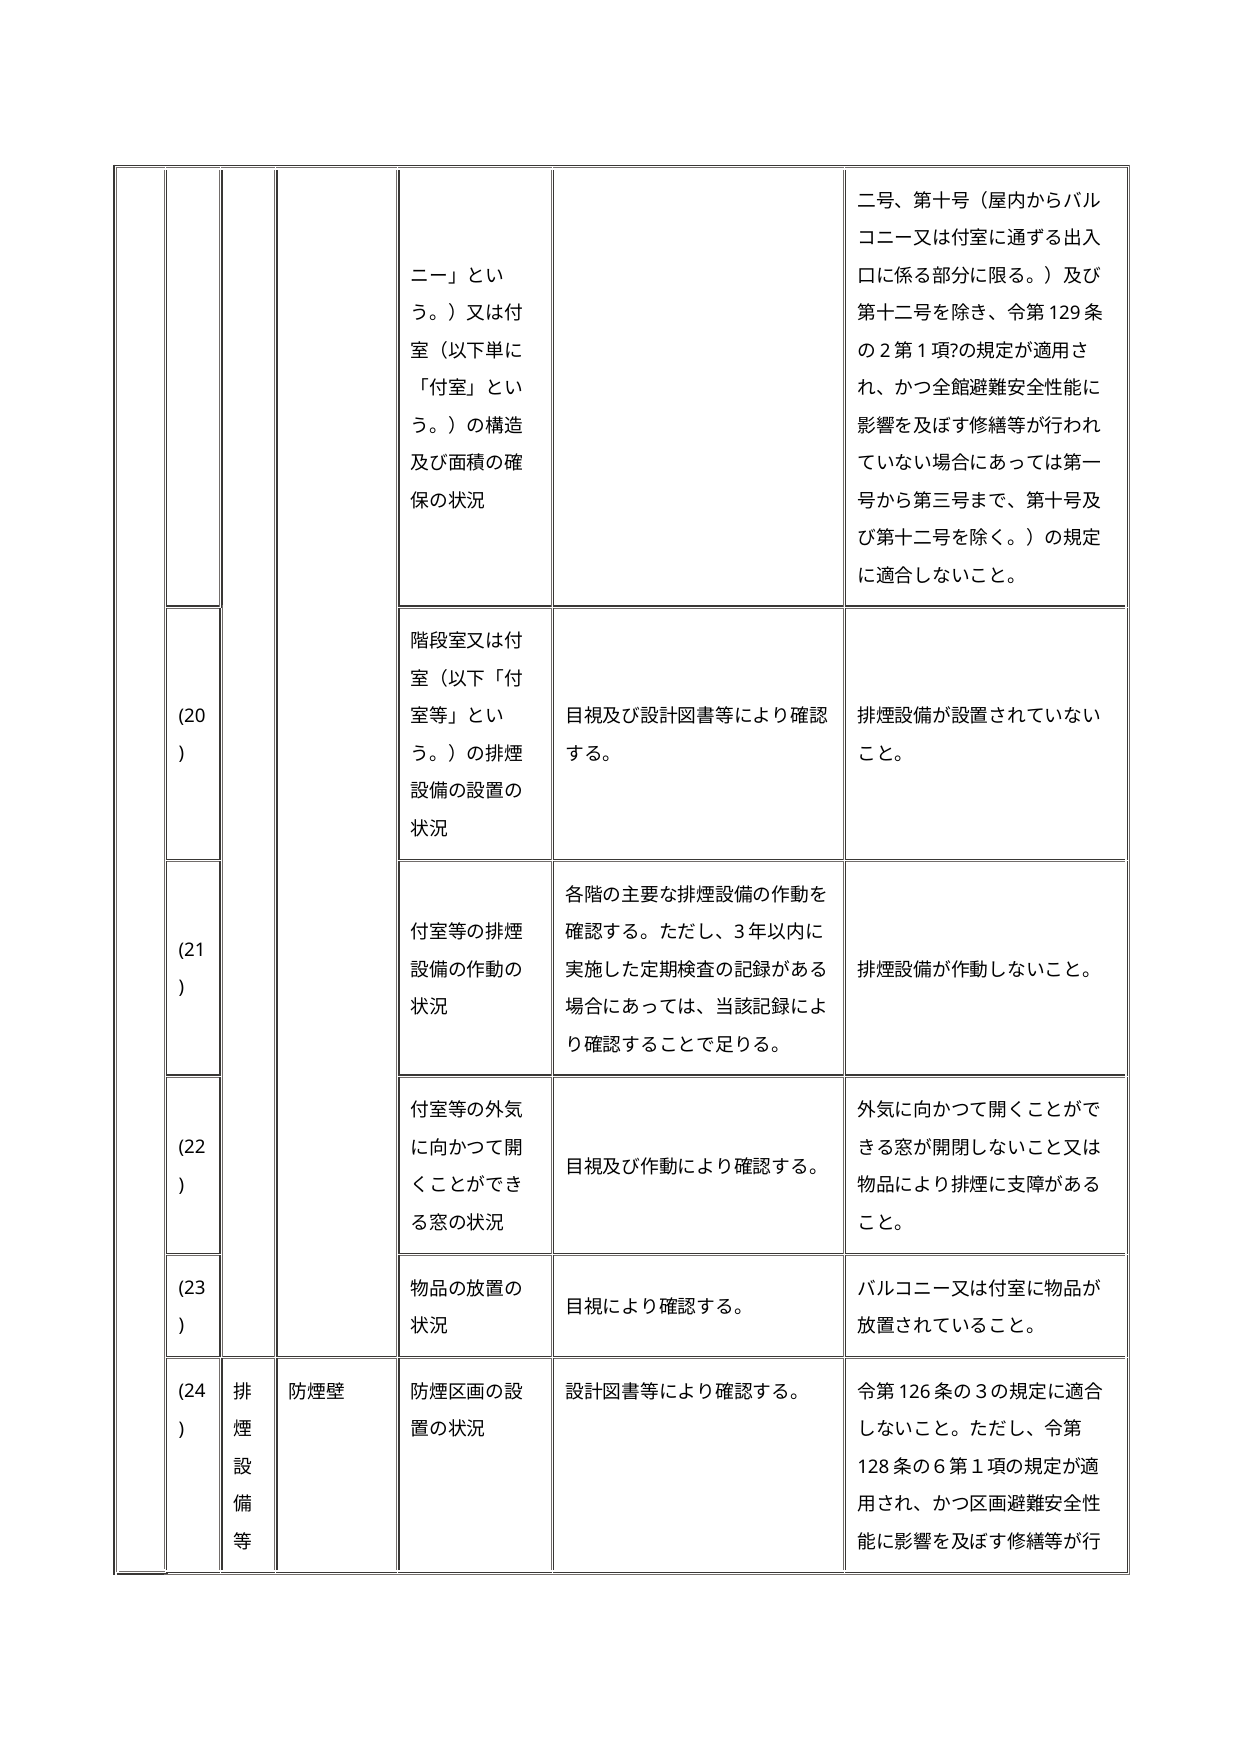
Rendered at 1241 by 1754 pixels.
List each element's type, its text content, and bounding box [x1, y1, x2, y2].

table_cell (19) [166, 166, 221, 605]
table_cell 特別避難階段 [276, 166, 398, 1356]
table_cell (24) [166, 1357, 221, 1571]
table_cell 目視及び設計図書等により確認する。 [554, 609, 843, 858]
table_cell 付室等の外気に向かつて開くことができる窓の状況 [400, 1078, 551, 1252]
table_cell 目視及び作動により確認する。 [554, 1078, 843, 1252]
table_cell 外気に向かつて開くことができる窓が開閉しないこと又は物品により排煙に支障があること。 [846, 1074, 1127, 1252]
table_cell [398, 168, 553, 605]
table_cell (23) [167, 1256, 219, 1356]
table_cell 排煙設備が設置されていないこと。 [846, 605, 1127, 858]
table_cell 防煙区画の設置の状況 [398, 1359, 553, 1571]
table_cell 物品の放置の状況 [400, 1256, 551, 1356]
table_cell (20) [167, 609, 219, 858]
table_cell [553, 168, 844, 605]
table_cell バルコニー又は付室に物品が放置されていること。 [846, 1253, 1127, 1356]
table_cell 階段室又は付室（以下「付室等」という。）の排煙設備の設置の状況 [400, 609, 551, 858]
table_cell 目視により確認する。 [554, 1256, 843, 1356]
table_cell 設計図書等により確認する。 [553, 1359, 844, 1571]
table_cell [845, 168, 1127, 605]
table_cell 排煙設備等 [221, 1356, 276, 1571]
table_cell (21) [167, 862, 219, 1074]
table_cell 各階の主要な排煙設備の作動を確認する。ただし、3年以内に実施した定期検査の記録がある場合にあっては、当該記録により確認することで足りる。 [554, 862, 843, 1074]
table_cell 防煙壁 [276, 1356, 398, 1571]
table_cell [845, 1356, 1128, 1571]
table_cell (22) [167, 1078, 219, 1252]
table_cell 付室等の排煙設備の作動の状況 [400, 862, 551, 1074]
table_cell 排煙設備が作動しないこと。 [846, 859, 1127, 1074]
